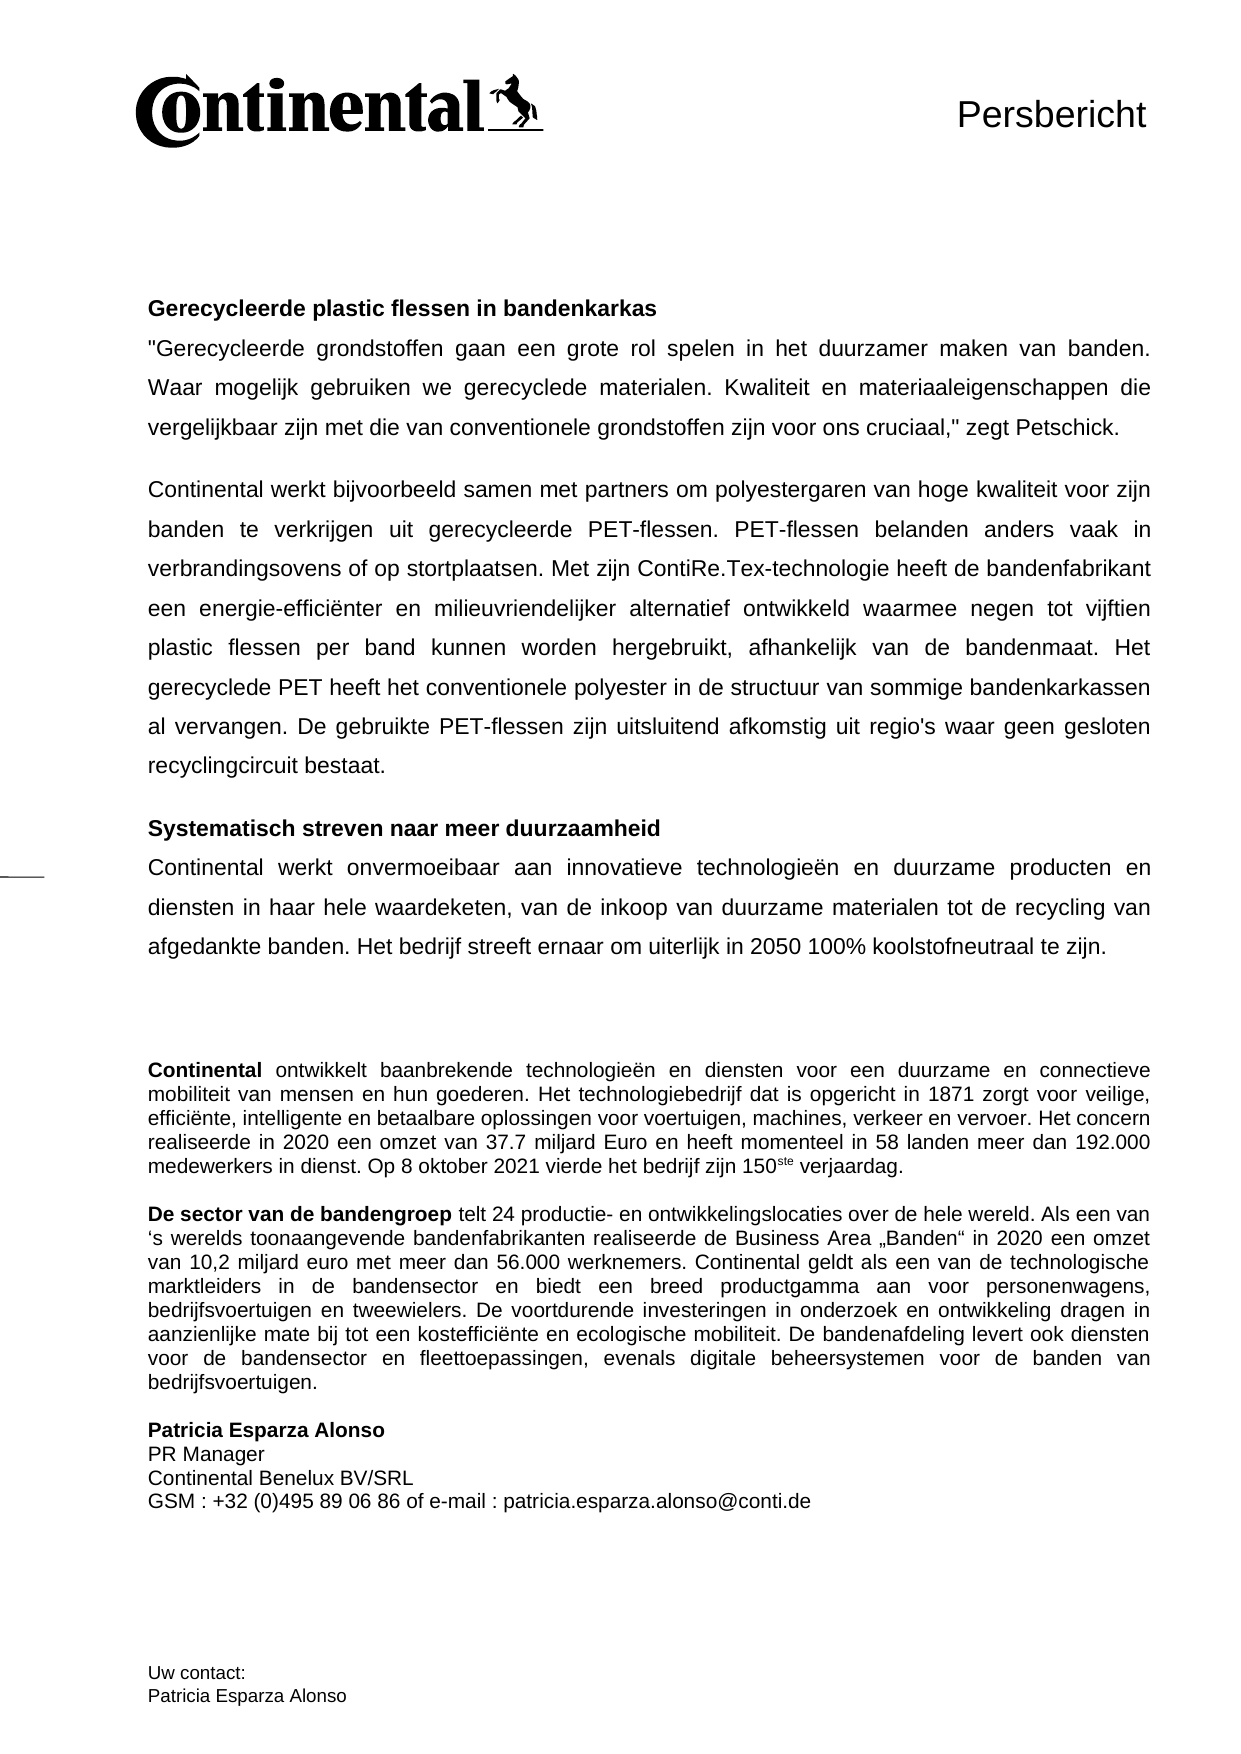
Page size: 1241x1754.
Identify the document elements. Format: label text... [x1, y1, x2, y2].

text GSM : +32 (0)495 89 06 86 of e-mail : patricia.esparza.alonso@conti.de [148, 1489, 1152, 1513]
text Systematisch streven naar meer duurzaamheid [148, 815, 1152, 841]
text Continental werkt bijvoorbeeld samen met partners om polyestergaren van hoge kwaliteit voor zijn banden te verkrijgen uit gerecycleerde PET-flessen. PET-flessen belanden anders vaak in verbrandingsovens of op stortplaatsen. Met zijn ContiRe.Tex-technologie heeft de bandenfabrikant een energie-efficiënter en milieuvriendelijker alternatief ontwikkeld waarmee negen tot vijftien plastic flessen per band kunnen worden hergebruikt, afhankelijk van de bandenmaat. Het gerecyclede PET heeft het conventionele polyester in de structuur van sommige bandenkarkassen al vervangen. De gebruikte PET-flessen zijn uitsluitend afkomstig uit regio's waar geen gesloten recyclingcircuit bestaat. [148, 476, 1152, 779]
text PR Manager [148, 1441, 1152, 1465]
text Patricia Esparza Alonso [148, 1417, 1152, 1441]
text Continental Benelux BV/SRL [148, 1465, 1152, 1489]
text "Gerecycleerde grondstoffen gaan een grote rol spelen in het duurzamer maken van banden. Waar mogelijk gebruiken we gerecyclede materialen. Kwaliteit en materiaaleigenschappen die vergelijkbaar zijn met die van conventionele grondstoffen zijn voor ons cruciaal," zegt Petschick. [148, 335, 1152, 440]
text Gerecycleerde plastic flessen in bandenkarkas [148, 295, 1152, 322]
text Continental werkt onvermoeibaar aan innovatieve technologieën en duurzame producten en diensten in haar hele waardeketen, van de inkoop van duurzame materialen tot de recycling van afgedankte banden. Het bedrijf streeft ernaar om uiterlijk in 2050 100% koolstofneutraal te zijn. [148, 854, 1152, 960]
text De sector van de bandengroep telt 24 productie- en ontwikkelingslocaties over de hele wereld. Als een van ‘s werelds toonaangevende bandenfabrikanten realiseerde de Business Area „Banden“ in 2020 een omzet van 10,2 miljard euro met meer dan 56.000 werknemers. Continental geldt als een van de technologische marktleiders in de bandensector en biedt een breed productgamma aan voor personenwagens, bedrijfsvoertuigen en tweewielers. De voortdurende investeringen in onderzoek en ontwikkeling dragen in aanzienlijke mate bij tot een kostefficiënte en ecologische mobiliteit. De bandenafdeling levert ook diensten voor de bandensector en fleettoepassingen, evenals digitale beheersystemen voor de banden van bedrijfsvoertuigen. [148, 1202, 1152, 1393]
text Continental ontwikkelt baanbrekende technologieën en diensten voor een duurzame en connectieve mobiliteit van mensen en hun goederen. Het technologiebedrijf dat is opgericht in 1871 zorgt voor veilige, efficiënte, intelligente en betaalbare oplossingen voor voertuigen, machines, verkeer en vervoer. Het concern realiseerde in 2020 een omzet van 37.7 miljard Euro en heeft momenteel in 58 landen meer dan 192.000 medewerkers in dienst. Op 8 oktober 2021 vierde het bedrijf zijn 150ste verjaardag. [148, 1058, 1152, 1178]
